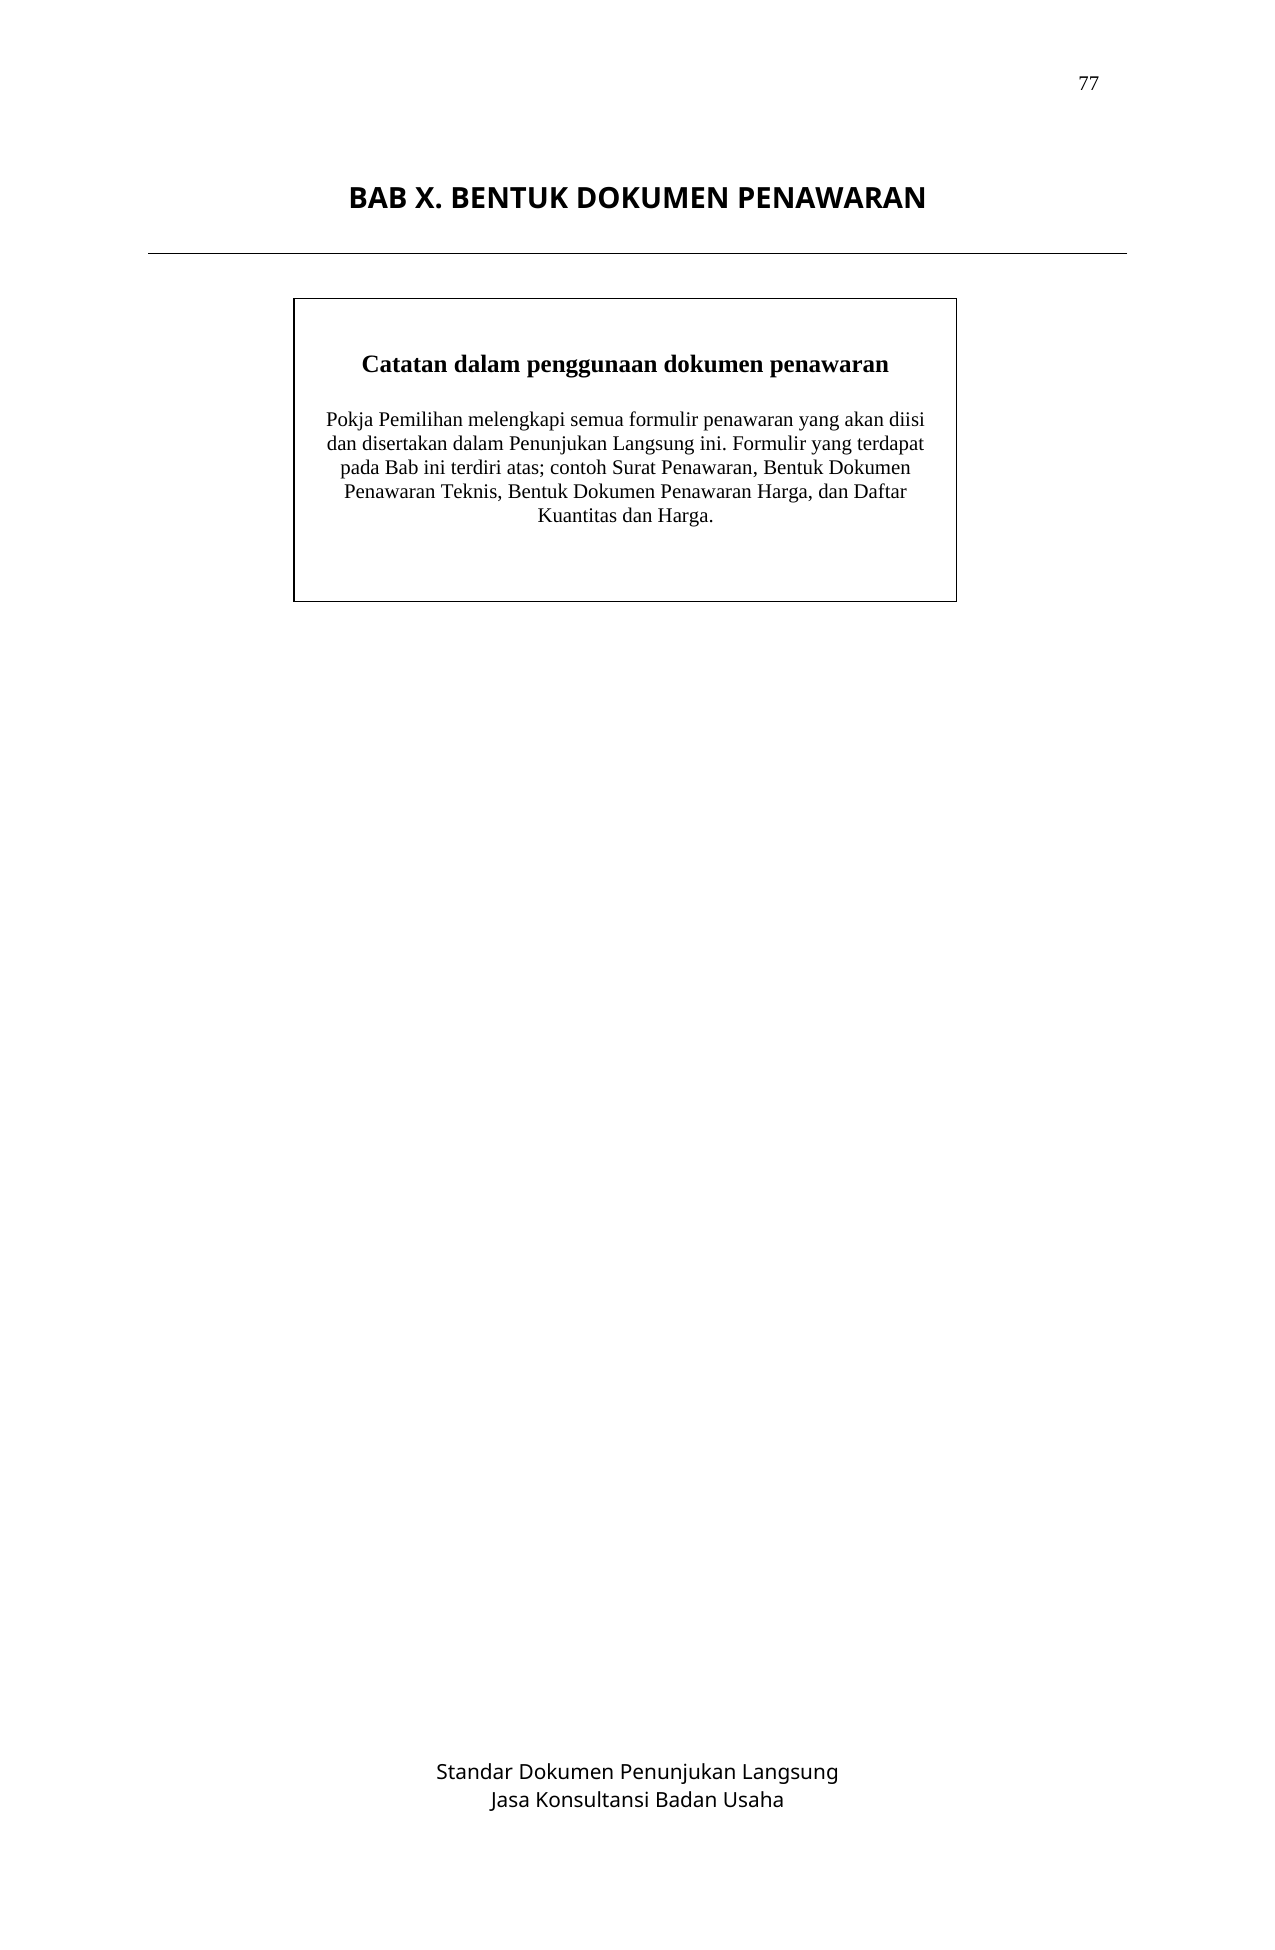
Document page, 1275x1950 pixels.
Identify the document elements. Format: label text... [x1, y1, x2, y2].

subtitle BAB X. BENTUK DOKUMEN PENAWARAN [148, 177, 1127, 217]
